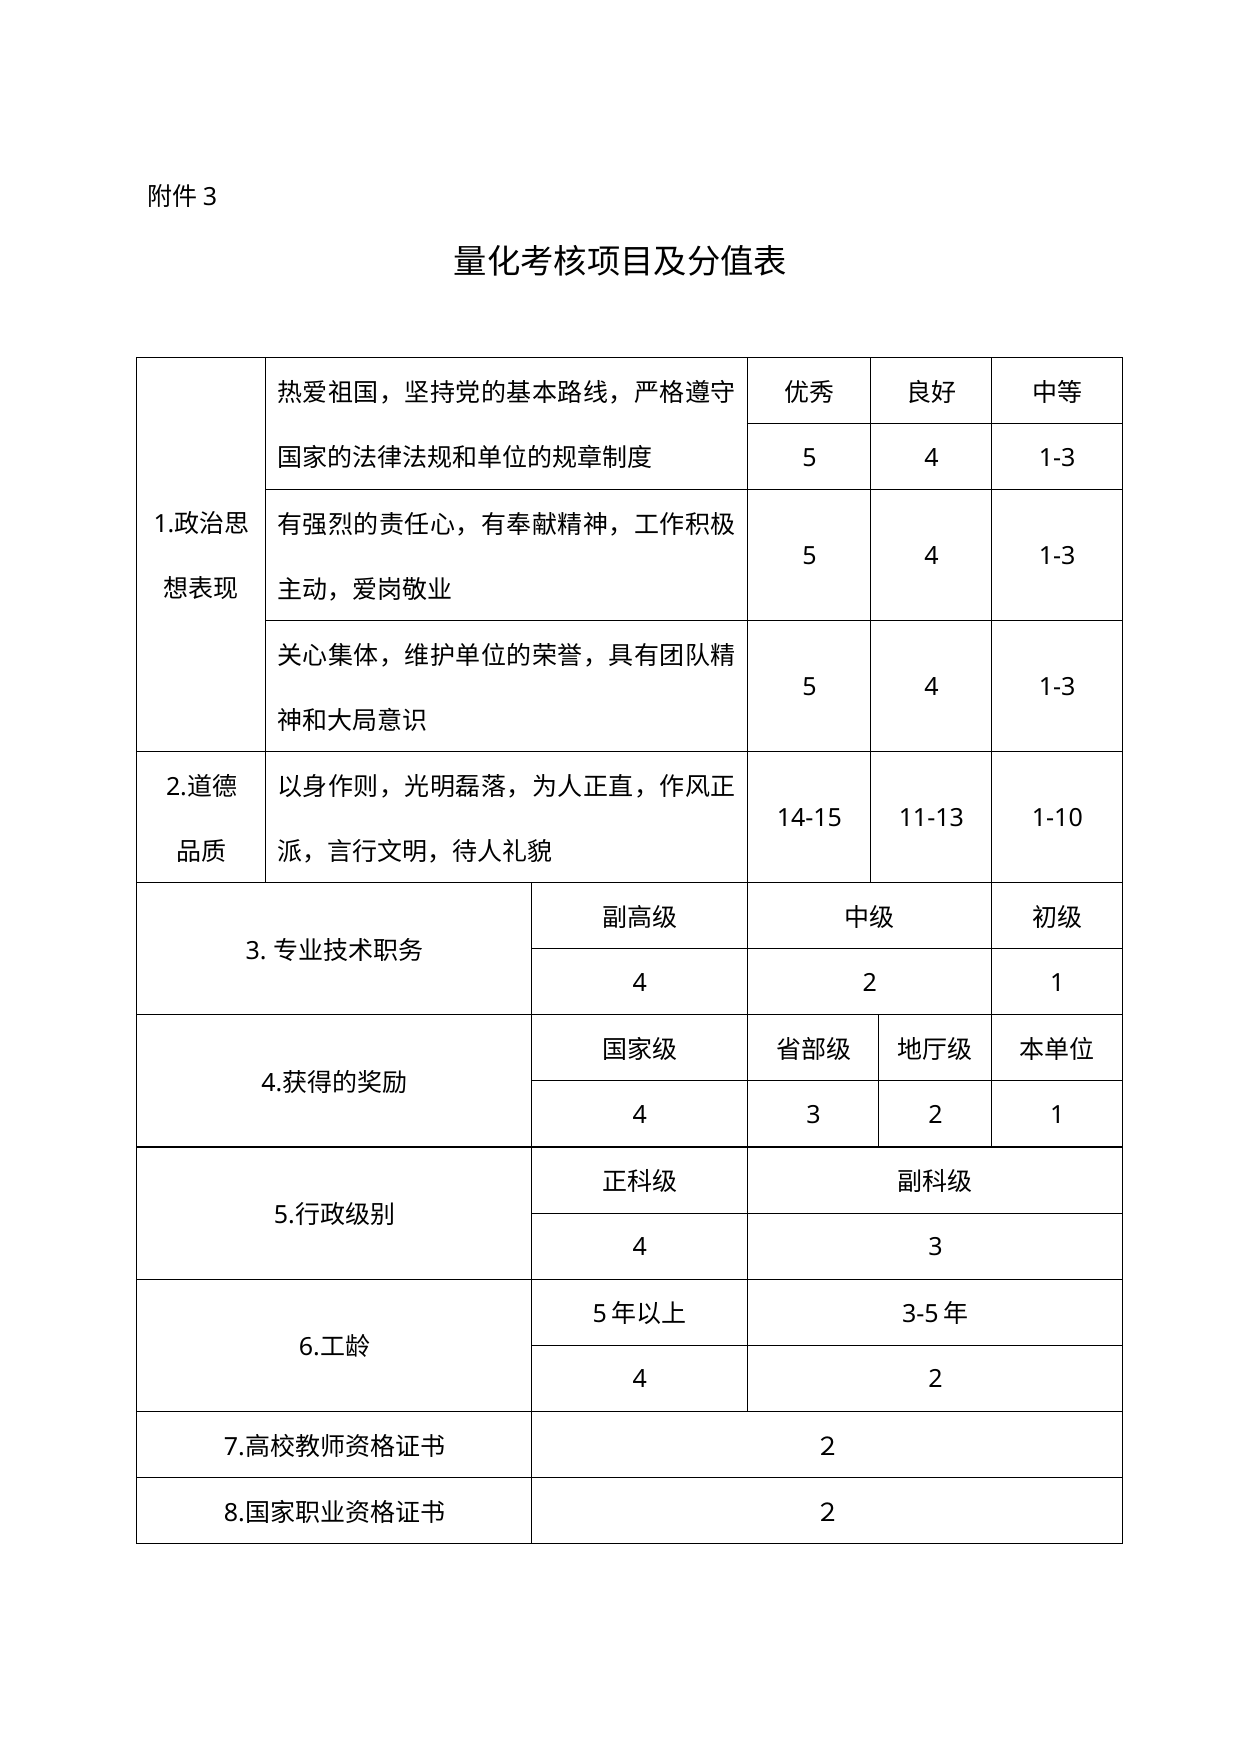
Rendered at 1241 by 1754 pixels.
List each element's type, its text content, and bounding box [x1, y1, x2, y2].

table_cell 3 [748, 1081, 878, 1146]
table_cell 5年以上 [532, 1280, 747, 1344]
table_cell ２ [532, 1478, 1122, 1543]
table_cell 关心集体，维护单位的荣誉，具有团队精神和大局意识 [266, 621, 747, 751]
table_cell 1 [992, 949, 1122, 1014]
table_cell 4 [871, 621, 991, 751]
table_cell 11-13 [871, 752, 991, 882]
table_cell 2.道德 品质 [137, 752, 265, 882]
table_cell 4 [532, 1214, 747, 1278]
table_cell 2 [748, 949, 991, 1014]
table_cell 6.工龄 [137, 1280, 531, 1411]
table_cell 3-5年 [748, 1280, 1122, 1344]
table_cell ２ [532, 1412, 1122, 1477]
table_cell 2 [748, 1346, 1122, 1411]
table_cell 4 [532, 1081, 747, 1146]
table_cell 1-10 [992, 752, 1122, 882]
table_cell 副科级 [748, 1148, 1122, 1212]
table_cell 7.高校教师资格证书 [137, 1412, 531, 1477]
table_cell 地厅级 [879, 1015, 991, 1080]
table_cell 3. 专业技术职务 [137, 883, 531, 1014]
table_cell 国家级 [532, 1015, 747, 1080]
table_cell 4.获得的奖励 [137, 1015, 531, 1146]
table_cell 4 [532, 949, 747, 1014]
table_cell 5 [748, 621, 870, 751]
table_cell 5 [748, 490, 870, 620]
table_cell 8.国家职业资格证书 [137, 1478, 531, 1543]
table_cell 1-3 [992, 424, 1122, 489]
text 附件3 [148, 162, 1092, 227]
table_header 1.政治思想表现 [137, 358, 265, 751]
table_cell 3 [748, 1214, 1122, 1278]
table_header 热爱祖国，坚持党的基本路线，严格遵守国家的法律法规和单位的规章制度 [266, 358, 747, 489]
table_cell 1-3 [992, 621, 1122, 751]
table_cell 初级 [992, 883, 1122, 948]
text 量化考核项目及分值表 [148, 227, 1092, 292]
table_cell 省部级 [748, 1015, 878, 1080]
table_cell 4 [532, 1346, 747, 1411]
table_cell 4 [871, 424, 991, 489]
table_cell 有强烈的责任心，有奉献精神，工作积极主动，爱岗敬业 [266, 490, 747, 620]
table_cell 5.行政级别 [137, 1148, 531, 1278]
table_cell 中级 [748, 883, 991, 948]
table_header 良好 [871, 358, 991, 423]
table_cell 本单位 [992, 1015, 1122, 1080]
table_cell 2 [879, 1081, 991, 1146]
table_cell 4 [871, 490, 991, 620]
table_header 优秀 [748, 358, 870, 423]
table_header 中等 [992, 358, 1122, 423]
table_cell 5 [748, 424, 870, 489]
table_cell 14-15 [748, 752, 870, 882]
table_cell 副高级 [532, 883, 747, 948]
table_cell 1-3 [992, 490, 1122, 620]
table_cell 以身作则，光明磊落，为人正直，作风正派，言行文明，待人礼貌 [266, 752, 747, 882]
table_cell 正科级 [532, 1148, 747, 1212]
table_cell 1 [992, 1081, 1122, 1146]
